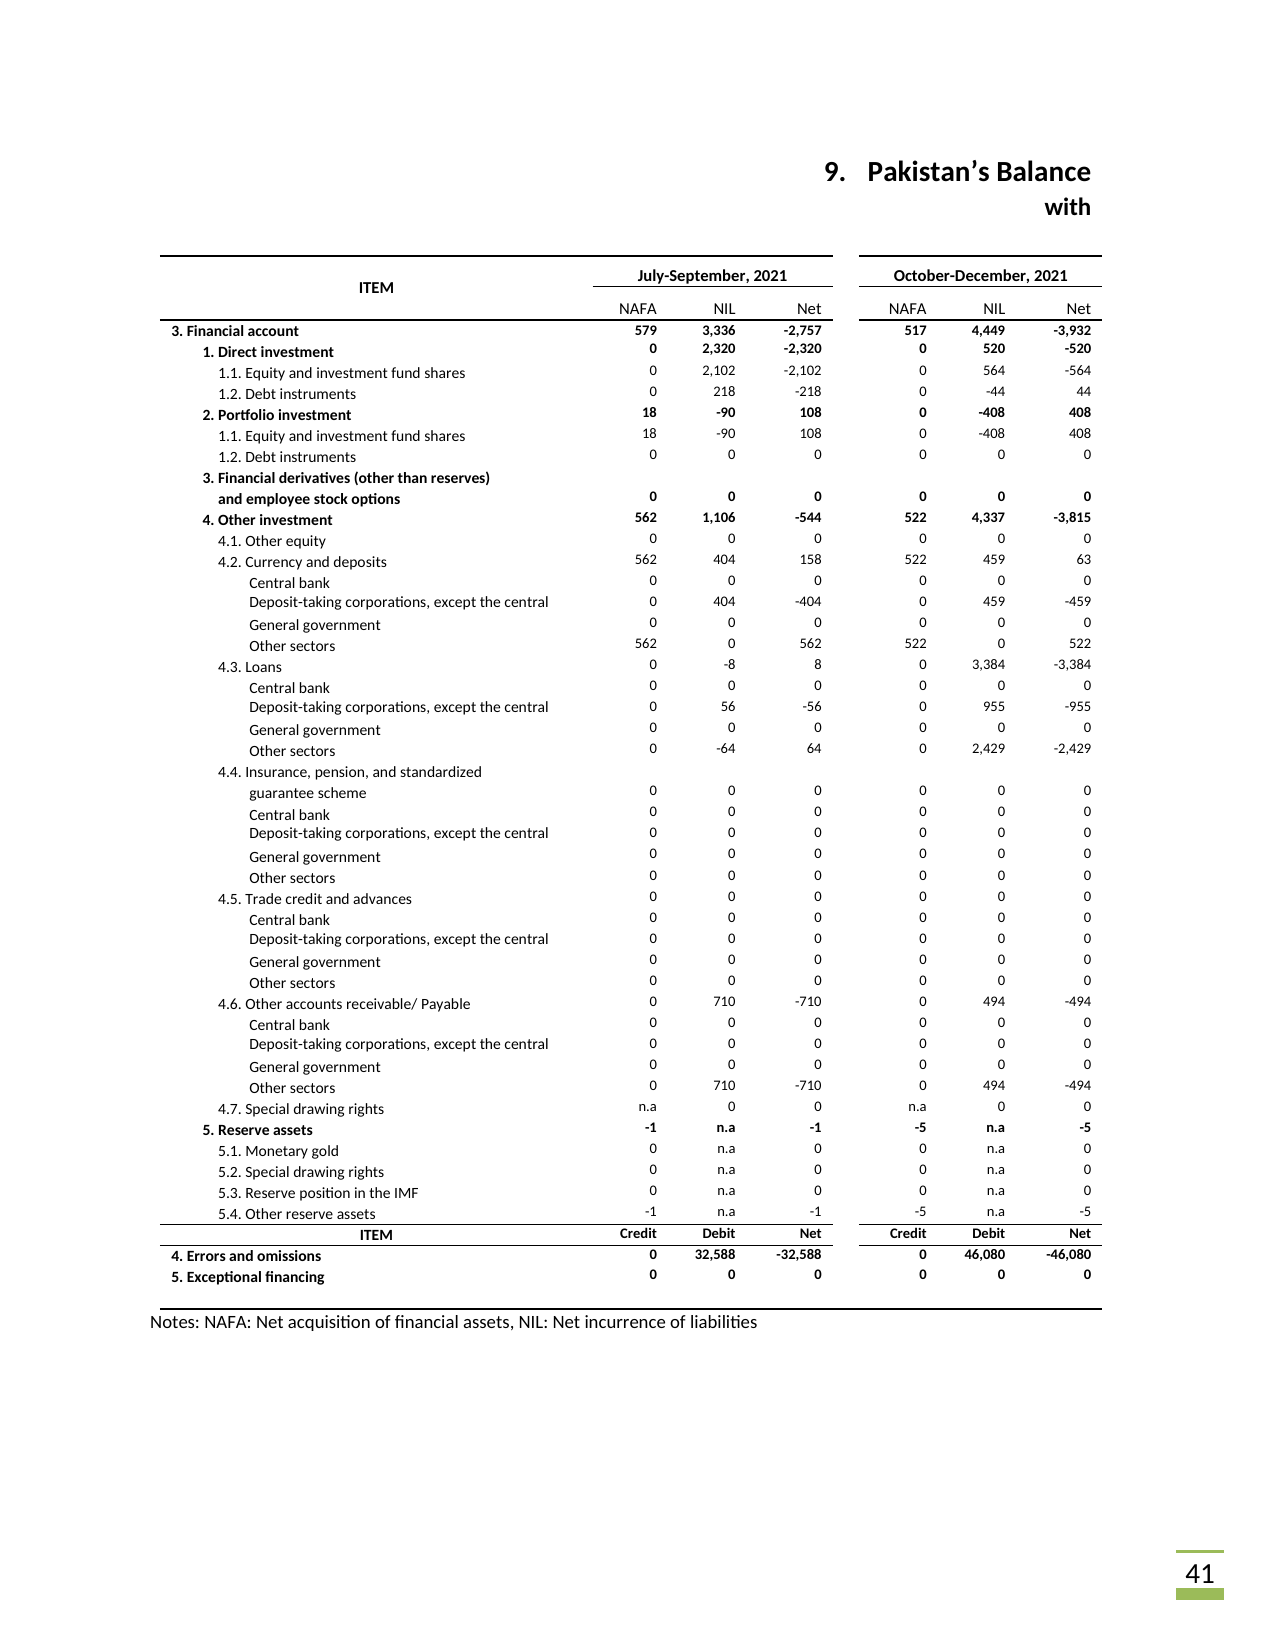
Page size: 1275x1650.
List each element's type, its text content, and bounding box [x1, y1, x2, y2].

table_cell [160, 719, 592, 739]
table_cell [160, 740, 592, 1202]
text Notes: NAFA: Net acquisition of financial assets, NIL: Net incurrence of liabilities [150, 1310, 1125, 1333]
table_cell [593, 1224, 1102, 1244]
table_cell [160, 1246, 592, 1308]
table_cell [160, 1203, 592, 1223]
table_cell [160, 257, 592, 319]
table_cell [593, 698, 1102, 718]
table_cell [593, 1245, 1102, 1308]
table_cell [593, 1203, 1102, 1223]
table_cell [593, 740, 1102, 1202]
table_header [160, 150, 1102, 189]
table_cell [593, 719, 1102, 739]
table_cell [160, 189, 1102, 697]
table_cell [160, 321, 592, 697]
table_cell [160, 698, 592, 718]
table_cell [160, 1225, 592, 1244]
